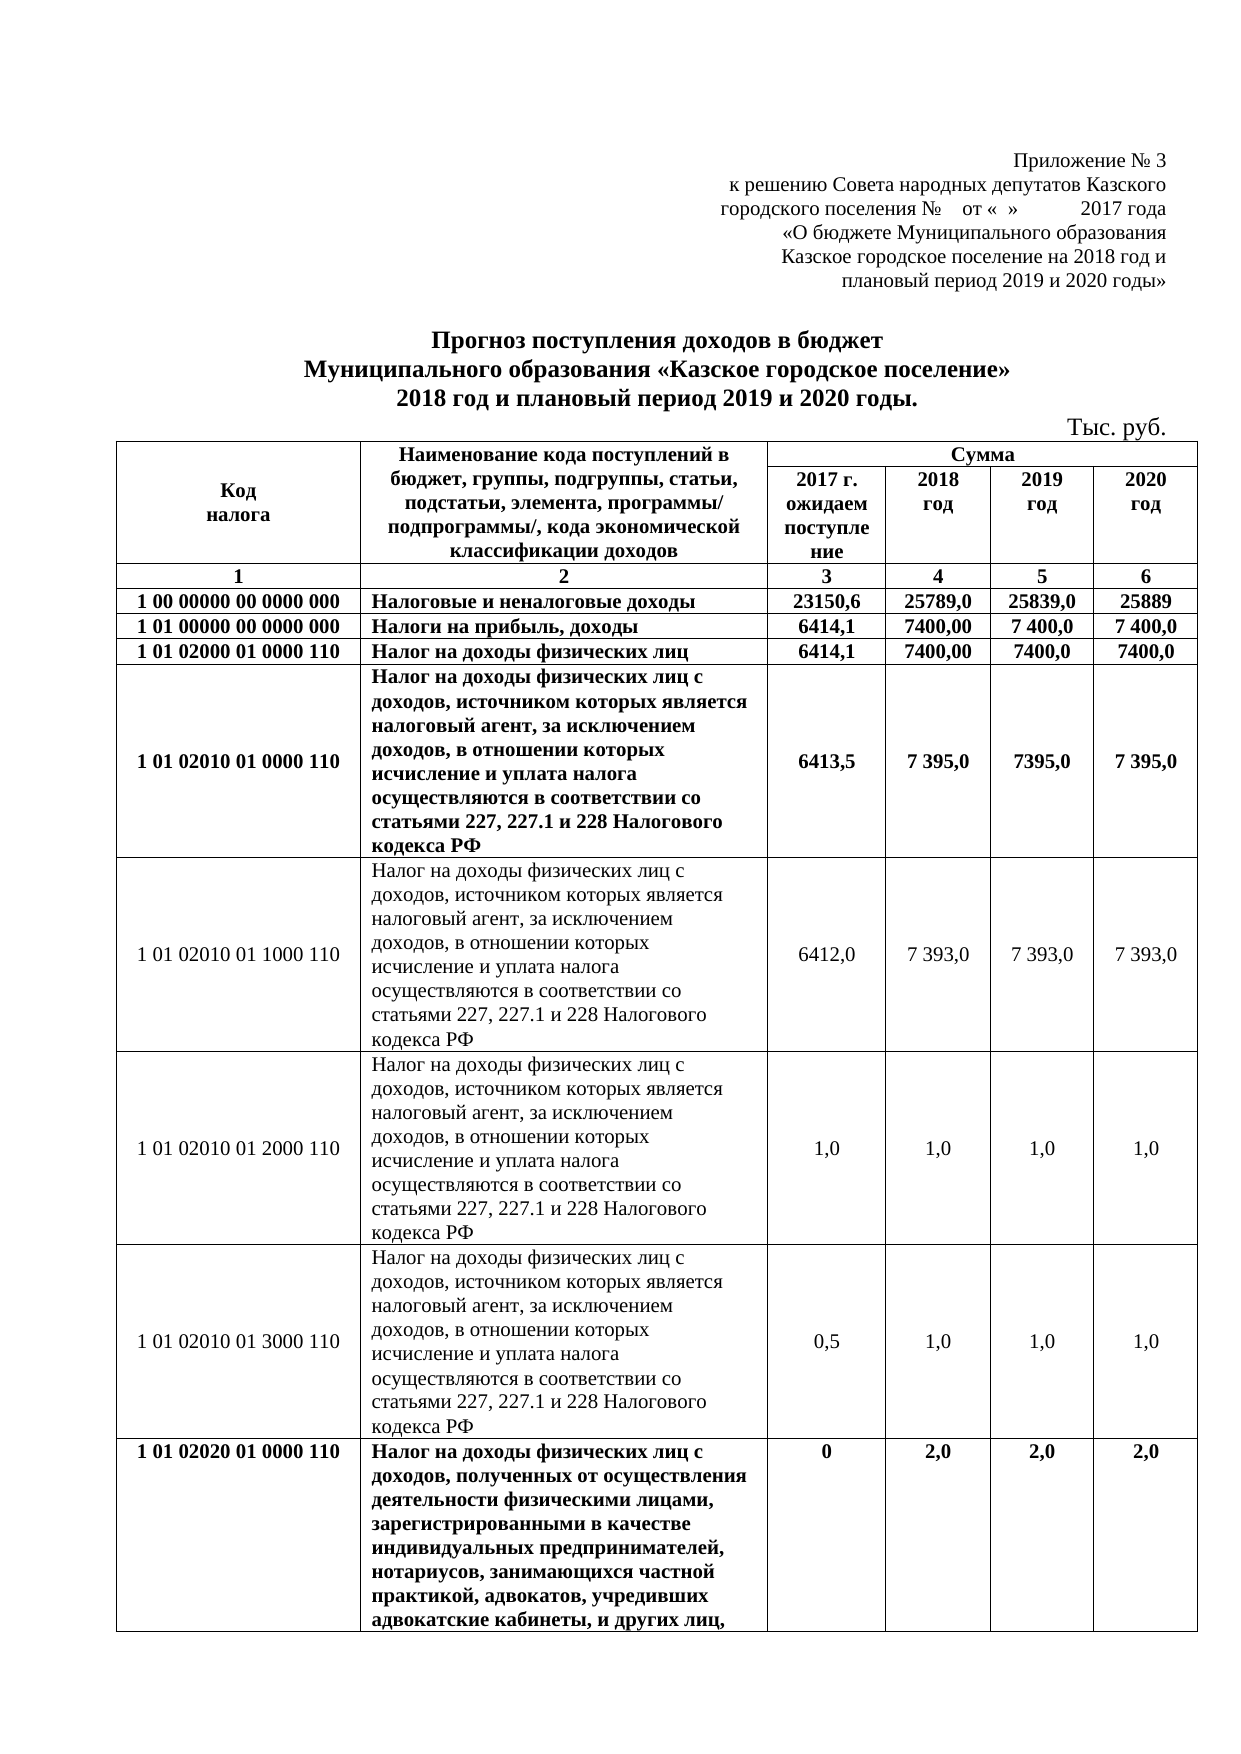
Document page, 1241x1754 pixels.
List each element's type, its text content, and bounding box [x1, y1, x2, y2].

table_cell 7 393,0 [886, 858, 990, 1051]
table_cell 7400,00 [886, 614, 990, 638]
table_cell 7 400,0 [991, 614, 1093, 638]
table_cell 1,0 [1094, 1052, 1197, 1244]
table_cell 6414,1 [768, 639, 885, 663]
text Приложение № 3 [148, 148, 1166, 172]
table_cell 0,5 [768, 1245, 885, 1438]
table_cell 4 [886, 564, 990, 588]
table_cell 7 395,0 [886, 665, 990, 857]
table_header Код налога [117, 442, 360, 563]
table_cell 6413,5 [768, 665, 885, 857]
table_cell 25839,0 [991, 589, 1093, 613]
text городского поселения № от « » 2017 года [148, 196, 1166, 220]
text Тыс. руб. [148, 412, 1166, 441]
table_cell 2020 год [1094, 467, 1197, 563]
table_cell 7 395,0 [1094, 665, 1197, 857]
table_cell 7400,0 [1094, 639, 1197, 663]
table_header Наименование кода поступлений в бюджет, группы, подгруппы, статьи, подстатьи, элемента, программы/ подпрограммы/, кода экономической классификации доходов [361, 442, 767, 563]
table_cell Налог на доходы физических лиц с доходов, источником которых является налоговый агент, за исключением доходов, в отношении которых исчисление и уплата налога осуществляются в соответствии со статьями 227, 227.1 и 228 Налогового кодекса РФ [361, 858, 767, 1051]
table_cell 1,0 [886, 1245, 990, 1438]
table_cell 2,0 [886, 1439, 990, 1631]
table_cell 7 393,0 [1094, 858, 1197, 1051]
text 2018 год и плановый период 2019 и 2020 годы. [148, 383, 1166, 412]
table_cell 1,0 [886, 1052, 990, 1244]
table_cell Налоговые и неналоговые доходы [361, 589, 767, 613]
table_cell 2018 год [886, 467, 990, 563]
table_cell 0 [768, 1439, 885, 1631]
table_cell 1 00 00000 00 0000 000 [117, 589, 360, 613]
table_cell 3 [768, 564, 885, 588]
table_cell 7400,0 [991, 639, 1093, 663]
table_cell 1,0 [991, 1052, 1093, 1244]
text Казское городское поселение на 2018 год и [664, 244, 1166, 268]
table_cell 5 [991, 564, 1093, 588]
text Прогноз поступления доходов в бюджет [148, 326, 1166, 354]
table_cell 6 [1094, 564, 1197, 588]
table_header Сумма [768, 442, 1197, 466]
table_cell 2017 г. ожидаем поступление [768, 467, 885, 563]
table_cell 23150,6 [768, 589, 885, 613]
table_cell 2 [361, 564, 767, 588]
table_cell 1,0 [1094, 1245, 1197, 1438]
table_cell 1 01 02000 01 0000 110 [117, 639, 360, 663]
table_cell 1 01 00000 00 0000 000 [117, 614, 360, 638]
table_cell 2,0 [1094, 1439, 1197, 1631]
table_cell 7395,0 [991, 665, 1093, 857]
table_cell 2,0 [991, 1439, 1093, 1631]
text Муниципального образования «Казское городское поселение» [148, 354, 1166, 383]
table_cell 1,0 [768, 1052, 885, 1244]
text «О бюджете Муниципального образования [148, 220, 1166, 244]
table_cell Налог на доходы физических лиц с доходов, источником которых является налоговый агент, за исключением доходов, в отношении которых исчисление и уплата налога осуществляются в соответствии со статьями 227, 227.1 и 228 Налогового кодекса РФ [361, 665, 767, 857]
table_cell 7400,00 [886, 639, 990, 663]
table_cell Налог на доходы физических лиц с доходов, источником которых является налоговый агент, за исключением доходов, в отношении которых исчисление и уплата налога осуществляются в соответствии со статьями 227, 227.1 и 228 Налогового кодекса РФ [361, 1052, 767, 1244]
table_cell 7 393,0 [991, 858, 1093, 1051]
text к решению Совета народных депутатов Казского [148, 172, 1166, 196]
table_cell 1 01 02010 01 3000 110 [117, 1245, 360, 1438]
table_cell 1 01 02010 01 0000 110 [117, 665, 360, 857]
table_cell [117, 1439, 360, 1631]
table_cell 1 01 02010 01 2000 110 [117, 1052, 360, 1244]
table_cell 2019 год [991, 467, 1093, 563]
table_cell 6414,1 [768, 614, 885, 638]
table_cell 25889 [1094, 589, 1197, 613]
table_cell Налог на доходы физических лиц с доходов, источником которых является налоговый агент, за исключением доходов, в отношении которых исчисление и уплата налога осуществляются в соответствии со статьями 227, 227.1 и 228 Налогового кодекса РФ [361, 1245, 767, 1438]
table_cell Налог на доходы физических лиц [361, 639, 767, 663]
table_cell 7 400,0 [1094, 614, 1197, 638]
table_cell 1,0 [991, 1245, 1093, 1438]
table_cell 1 [117, 564, 360, 588]
table_cell 6412,0 [768, 858, 885, 1051]
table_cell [361, 1439, 767, 1631]
text плановый период 2019 и 2020 годы» [738, 268, 1166, 292]
table_cell 1 01 02010 01 1000 110 [117, 858, 360, 1051]
table_cell Налоги на прибыль, доходы [361, 614, 767, 638]
table_cell 25789,0 [886, 589, 990, 613]
